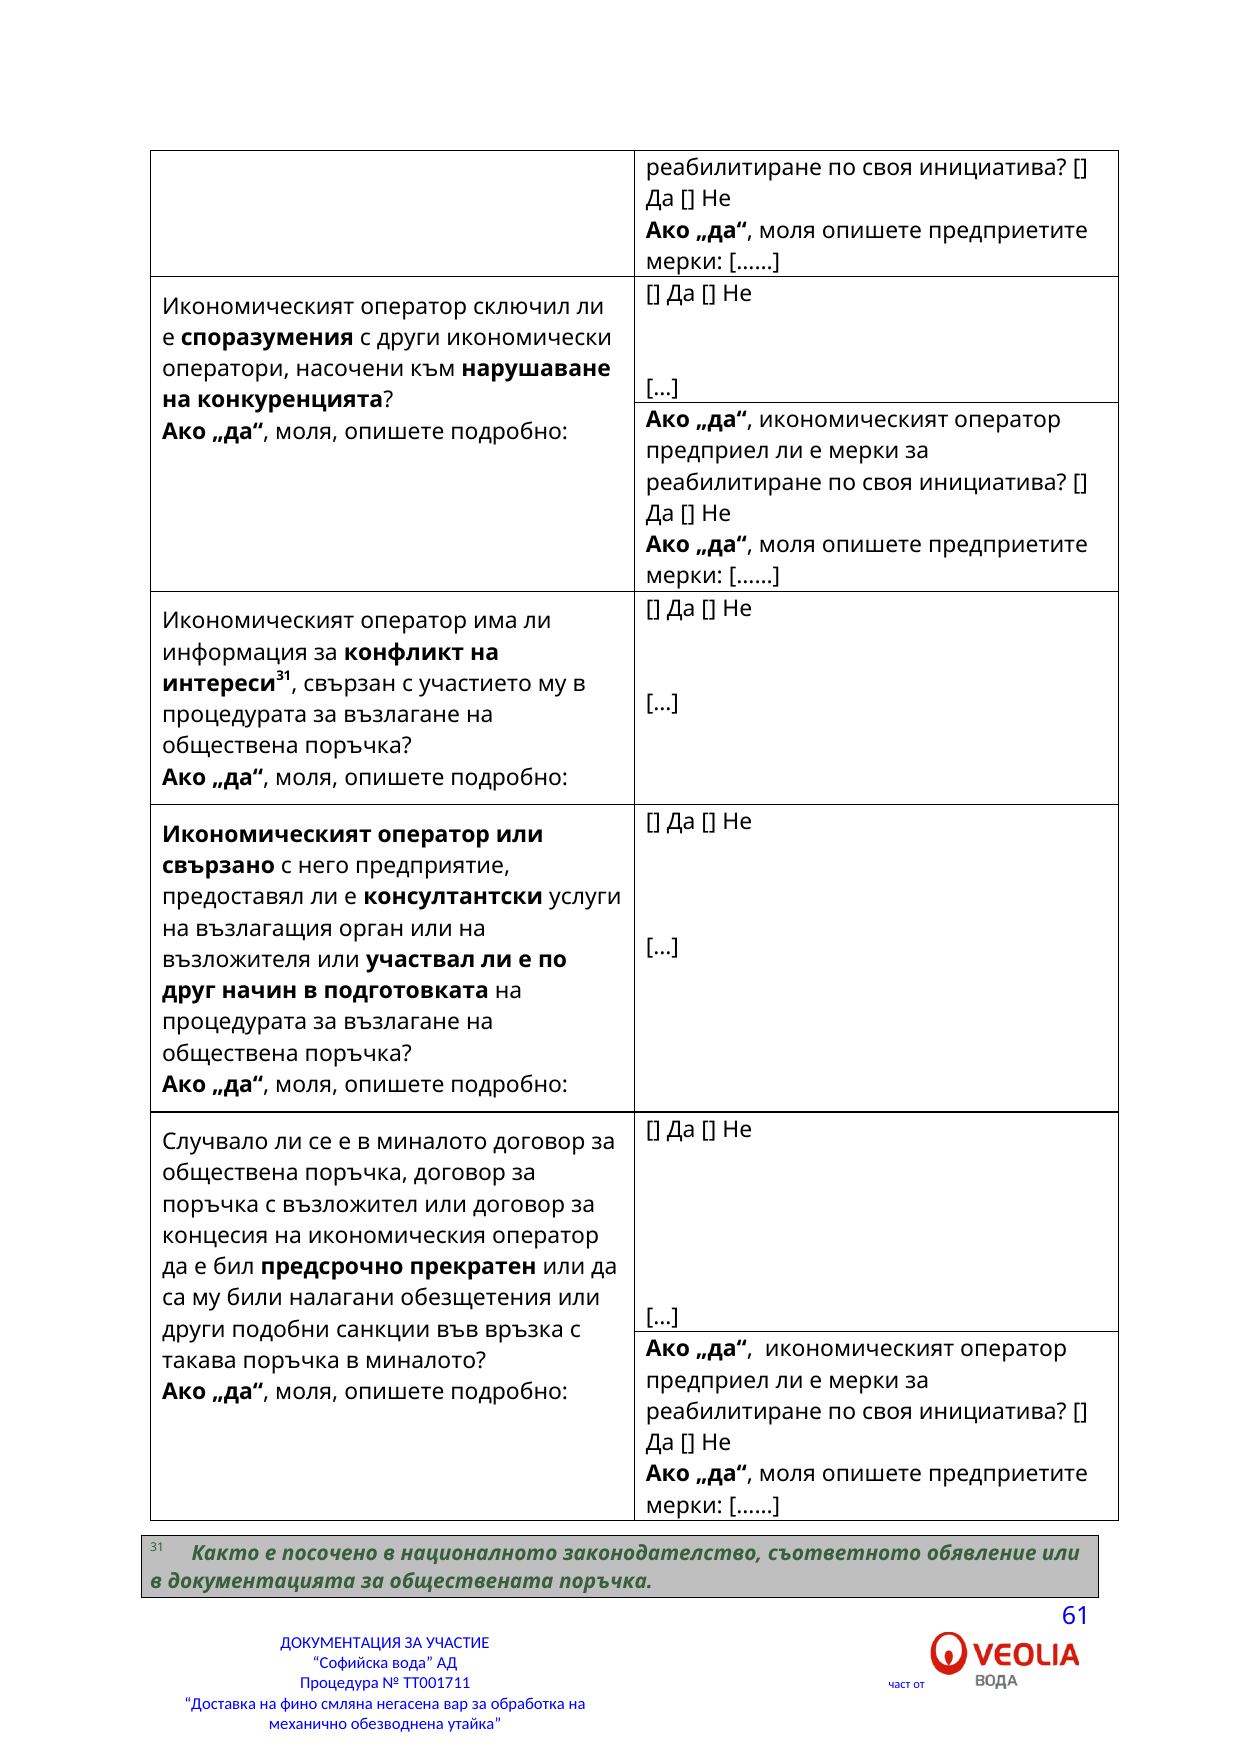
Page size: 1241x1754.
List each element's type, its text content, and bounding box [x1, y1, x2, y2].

table_cell Икономическият оператор или свързано с него предприятие, предоставял ли е консултантски услуги на възлагащия орган или на възложителя или участвал ли е по друг начин в подготовката на процедурата за възлагане на обществена поръчка? Ако „да“, моля, опишете подробно: [151, 805, 634, 1111]
table_cell [] Да [] Не […] [635, 592, 1118, 804]
table_cell [] Да [] Не […] [635, 805, 1118, 1111]
table_cell [] Да [] Не […] [635, 277, 1118, 402]
table_cell [] Да [] Не […] [635, 1113, 1118, 1331]
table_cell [635, 151, 1118, 276]
picture [930, 1632, 1079, 1689]
table_cell Случвало ли се е в миналото договор за обществена поръчка, договор за поръчка с възложител или договор за концесия на икономическия оператор да е бил предсрочно прекратен или да са му били налагани обезщетения или други подобни санкции във връзка с такава поръчка в миналото? Ако „да“, моля, опишете подробно: [151, 1113, 634, 1520]
table_cell Икономическият оператор има ли информация за конфликт на интереси, свързан с участието му в процедурата за възлагане на обществена поръчка? Ако „да“, моля, опишете подробно: [151, 592, 634, 804]
table_cell Икономическият оператор сключил ли е споразумения с други икономически оператори, насочени към нарушаване на конкуренцията? Ако „да“, моля, опишете подробно: [151, 277, 634, 591]
